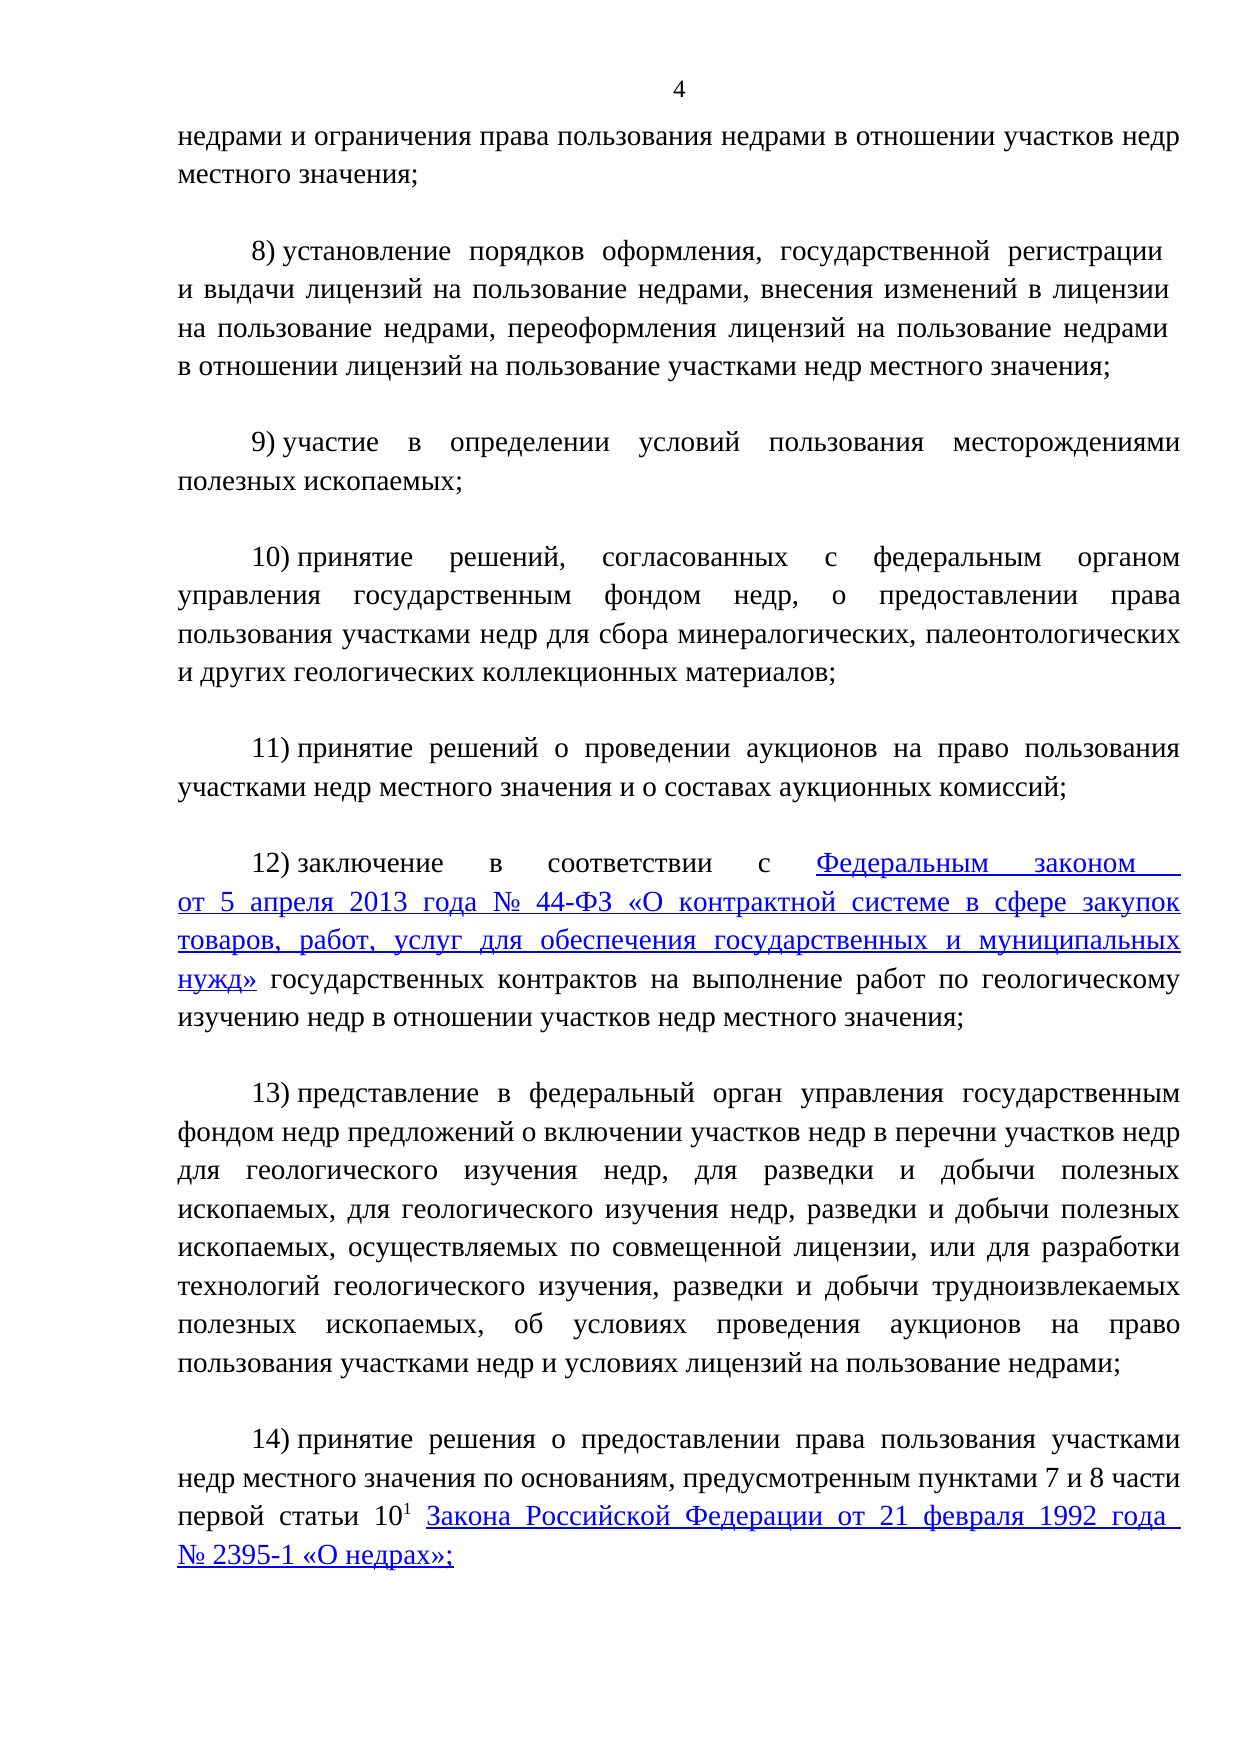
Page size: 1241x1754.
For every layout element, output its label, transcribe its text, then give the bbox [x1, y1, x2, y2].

text 11) принятие решений о проведении аукционов на право пользования участками недр местного значения и о составах аукционных комиссий; [177, 731, 1181, 803]
text 14) принятие решения о предоставлении права пользования участками недр местного значения по основаниям, предусмотренным пунктами 7 и 8 части первой статьи 101 Закона Российской Федерации от 21 февраля 1992 года № 2395-1 «О недрах»; [177, 1421, 1181, 1570]
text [177, 118, 1181, 190]
text 8) установление порядков оформления, государственной регистрации и выдачи лицензий на пользование недрами, внесения изменений в лицензии на пользование недрами, переоформления лицензий на пользование недрами в отношении лицензий на пользование участками недр местного значения; [177, 233, 1181, 382]
text 12) заключение в соответствии с Федеральным законом от 5 апреля 2013 года № 44-ФЗ «О контрактной системе в сфере закупок товаров, работ, услуг для обеспечения государственных и муниципальных нужд» государственных контрактов на выполнение работ по геологическому изучению недр в отношении участков недр местного значения; [177, 952, 1181, 1033]
text 9) участие в определении условий пользования месторождениями полезных ископаемых; [177, 424, 1181, 496]
text 12) заключение в соответствии с Федеральным законом от 5 апреля 2013 года № 44-ФЗ «О контрактной системе в сфере закупок товаров, работ, услуг для обеспечения государственных и муниципальных нужд» государственных контрактов на выполнение работ по геологическому изучению недр в отношении участков недр местного значения; [177, 845, 1181, 913]
text 12) заключение в соответствии с Федеральным законом от 5 апреля 2013 года № 44-ФЗ «О контрактной системе в сфере закупок товаров, работ, услуг для обеспечения государственных и муниципальных нужд» государственных контрактов на выполнение работ по геологическому изучению недр в отношении участков недр местного значения; [177, 914, 1181, 951]
text 10) принятие решений, согласованных с федеральным органом управления государственным фондом недр, о предоставлении права пользования участками недр для сбора минералогических, палеонтологических и других геологических коллекционных материалов; [177, 539, 1181, 688]
text 13) представление в федеральный орган управления государственным фондом недр предложений о включении участков недр в перечни участков недр для геологического изучения недр, для разведки и добычи полезных ископаемых, для геологического изучения недр, разведки и добычи полезных ископаемых, осуществляемых по совмещенной лицензии, или для разработки технологий геологического изучения, разведки и добычи трудноизвлекаемых полезных ископаемых, об условиях проведения аукционов на право пользования участками недр и условиях лицензий на пользование недрами; [177, 1075, 1181, 1379]
